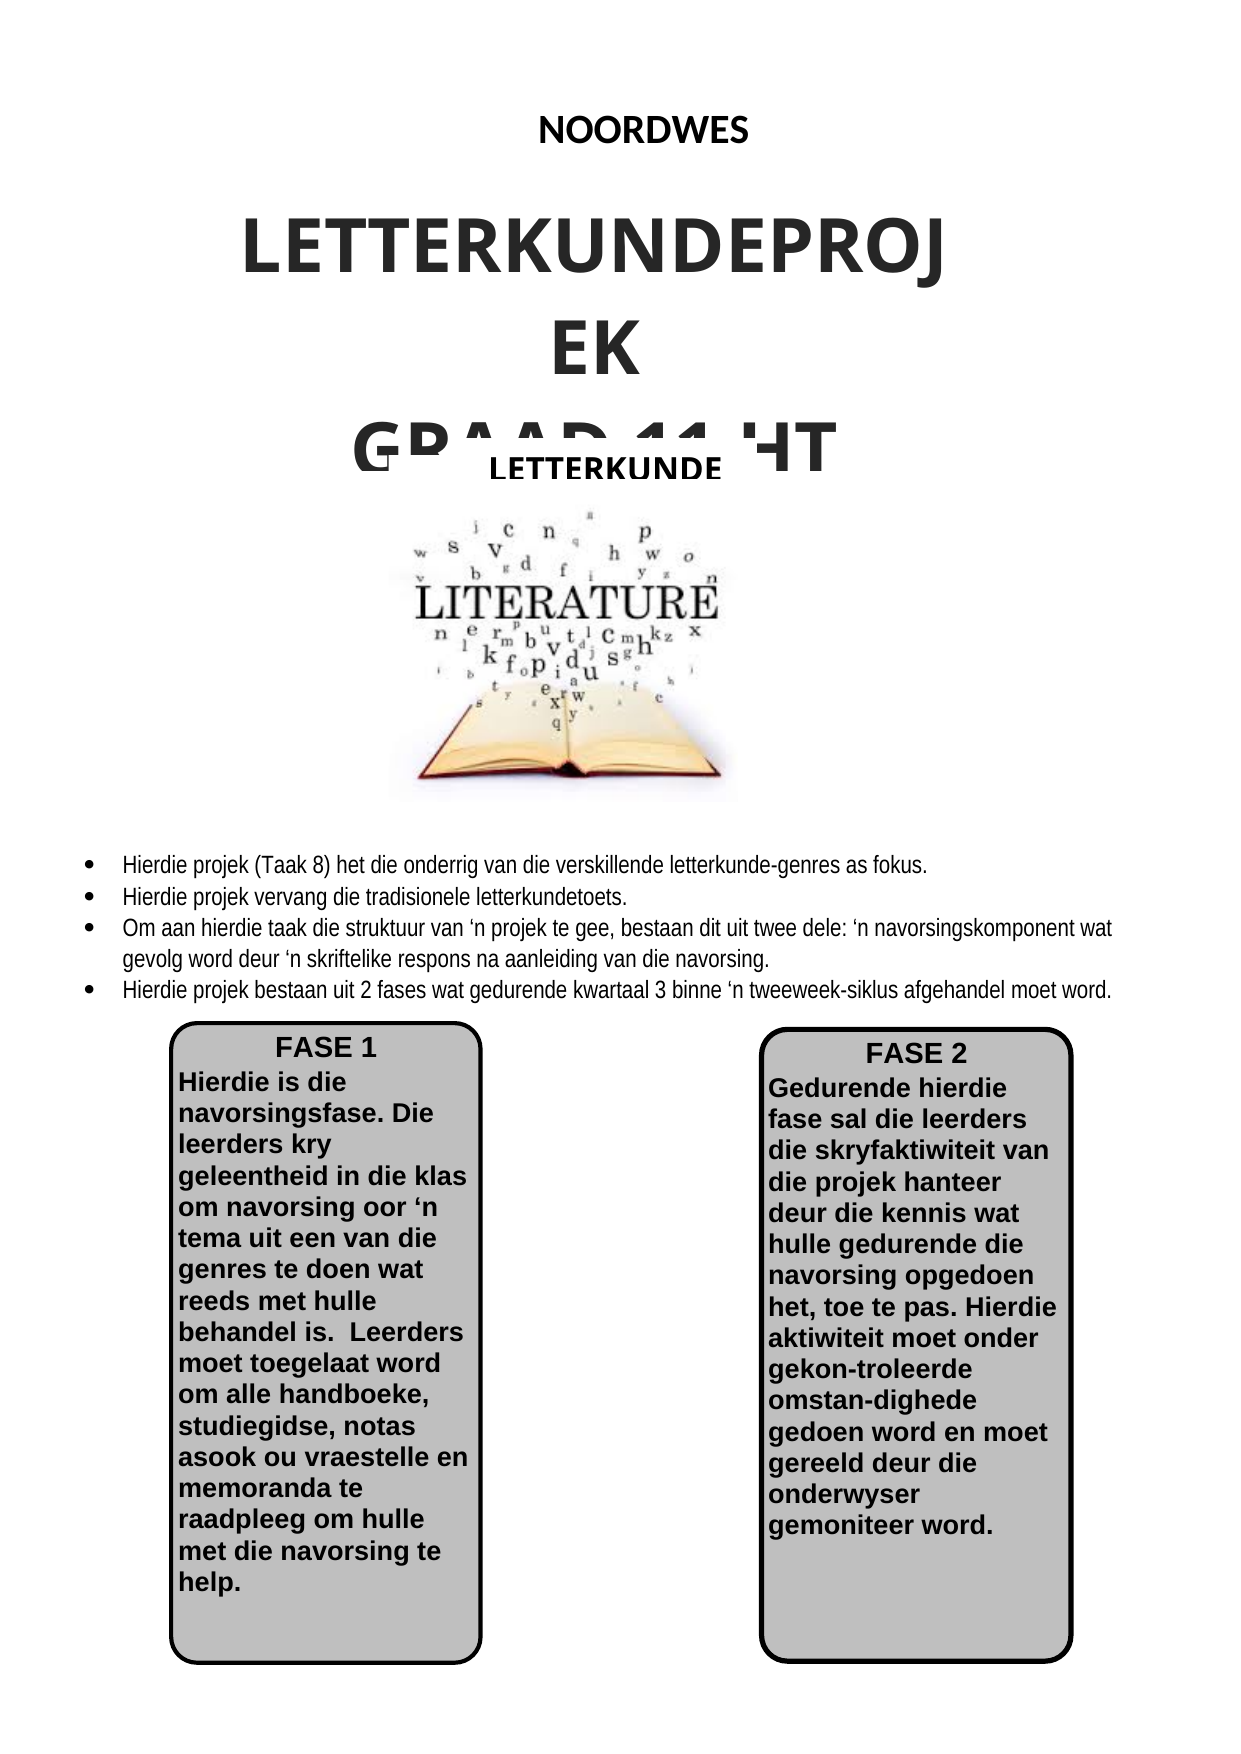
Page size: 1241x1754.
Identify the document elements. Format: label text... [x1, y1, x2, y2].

list Hierdie projek vervang die tradisionele letterkundetoets. [85, 882, 1137, 910]
list Hierdie projek bestaan uit 2 fases wat gedurende kwartaal 3 binne ‘n tweeweek-siklus afgehandel moet word. [85, 975, 1137, 1004]
list Om aan hierdie taak die struktuur van ‘n projek te gee, bestaan dit uit twee dele: ‘n navorsingskomponent wat gevolg word deur ‘n skriftelike respons na aanleiding van die navorsing. [85, 913, 1137, 972]
list Hierdie projek (Taak 8) het die onderrig van die verskillende letterkunde-genres as fokus. [85, 850, 1137, 879]
text NOORDWES [150, 103, 1137, 154]
picture [388, 455, 738, 802]
